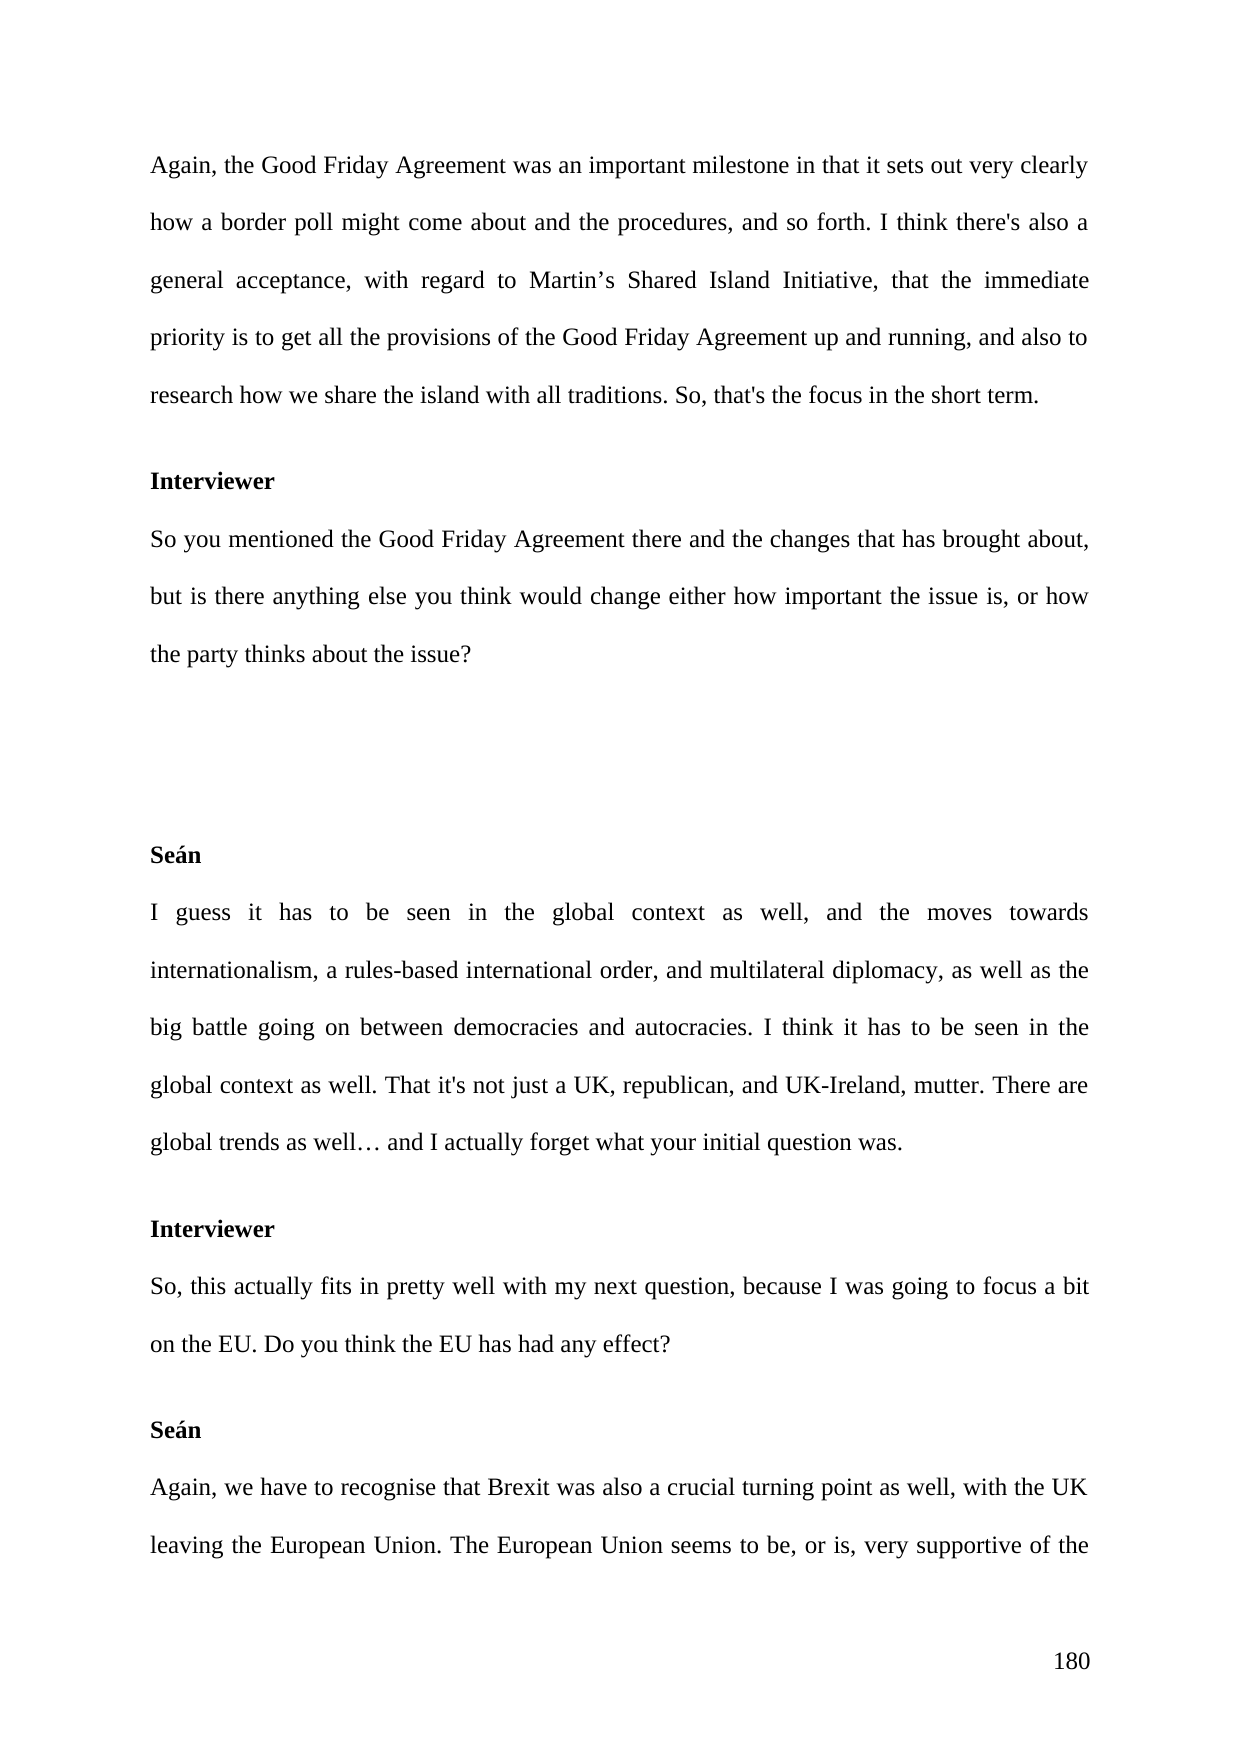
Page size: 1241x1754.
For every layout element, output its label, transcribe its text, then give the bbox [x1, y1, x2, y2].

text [150, 1472, 1090, 1559]
text I guess it has to be seen in the global context as well, and the moves towards internationalism, a rules-based international order, and multilateral diplomacy, as well as the big battle going on between democracies and autocracies. I think it has to be seen in the global context as well. That it's not just a UK, republican, and UK-Ireland, mutter. There are global trends as well… and I actually forget what your initial question was. [150, 897, 1090, 1156]
text Interviewer [150, 1214, 1090, 1242]
text So you mentioned the Good Friday Agreement there and the changes that has brought about, but is there anything else you think would change either how important the issue is, or how the party thinks about the issue? [150, 524, 1090, 667]
text Seán [150, 1415, 1090, 1444]
text Interviewer [150, 466, 1090, 495]
text Seán [150, 840, 1090, 869]
text So, this actually fits in pretty well with my next question, because I was going to focus a bit on the EU. Do you think the EU has had any effect? [150, 1271, 1090, 1357]
text Again, the Good Friday Agreement was an important milestone in that it sets out very clearly how a border poll might come about and the procedures, and so forth. I think there's also a general acceptance, with regard to Martin’s Shared Island Initiative, that the immediate priority is to get all the provisions of the Good Friday Agreement up and running, and also to research how we share the island with all traditions. So, that's the focus in the short term. [150, 150, 1090, 409]
